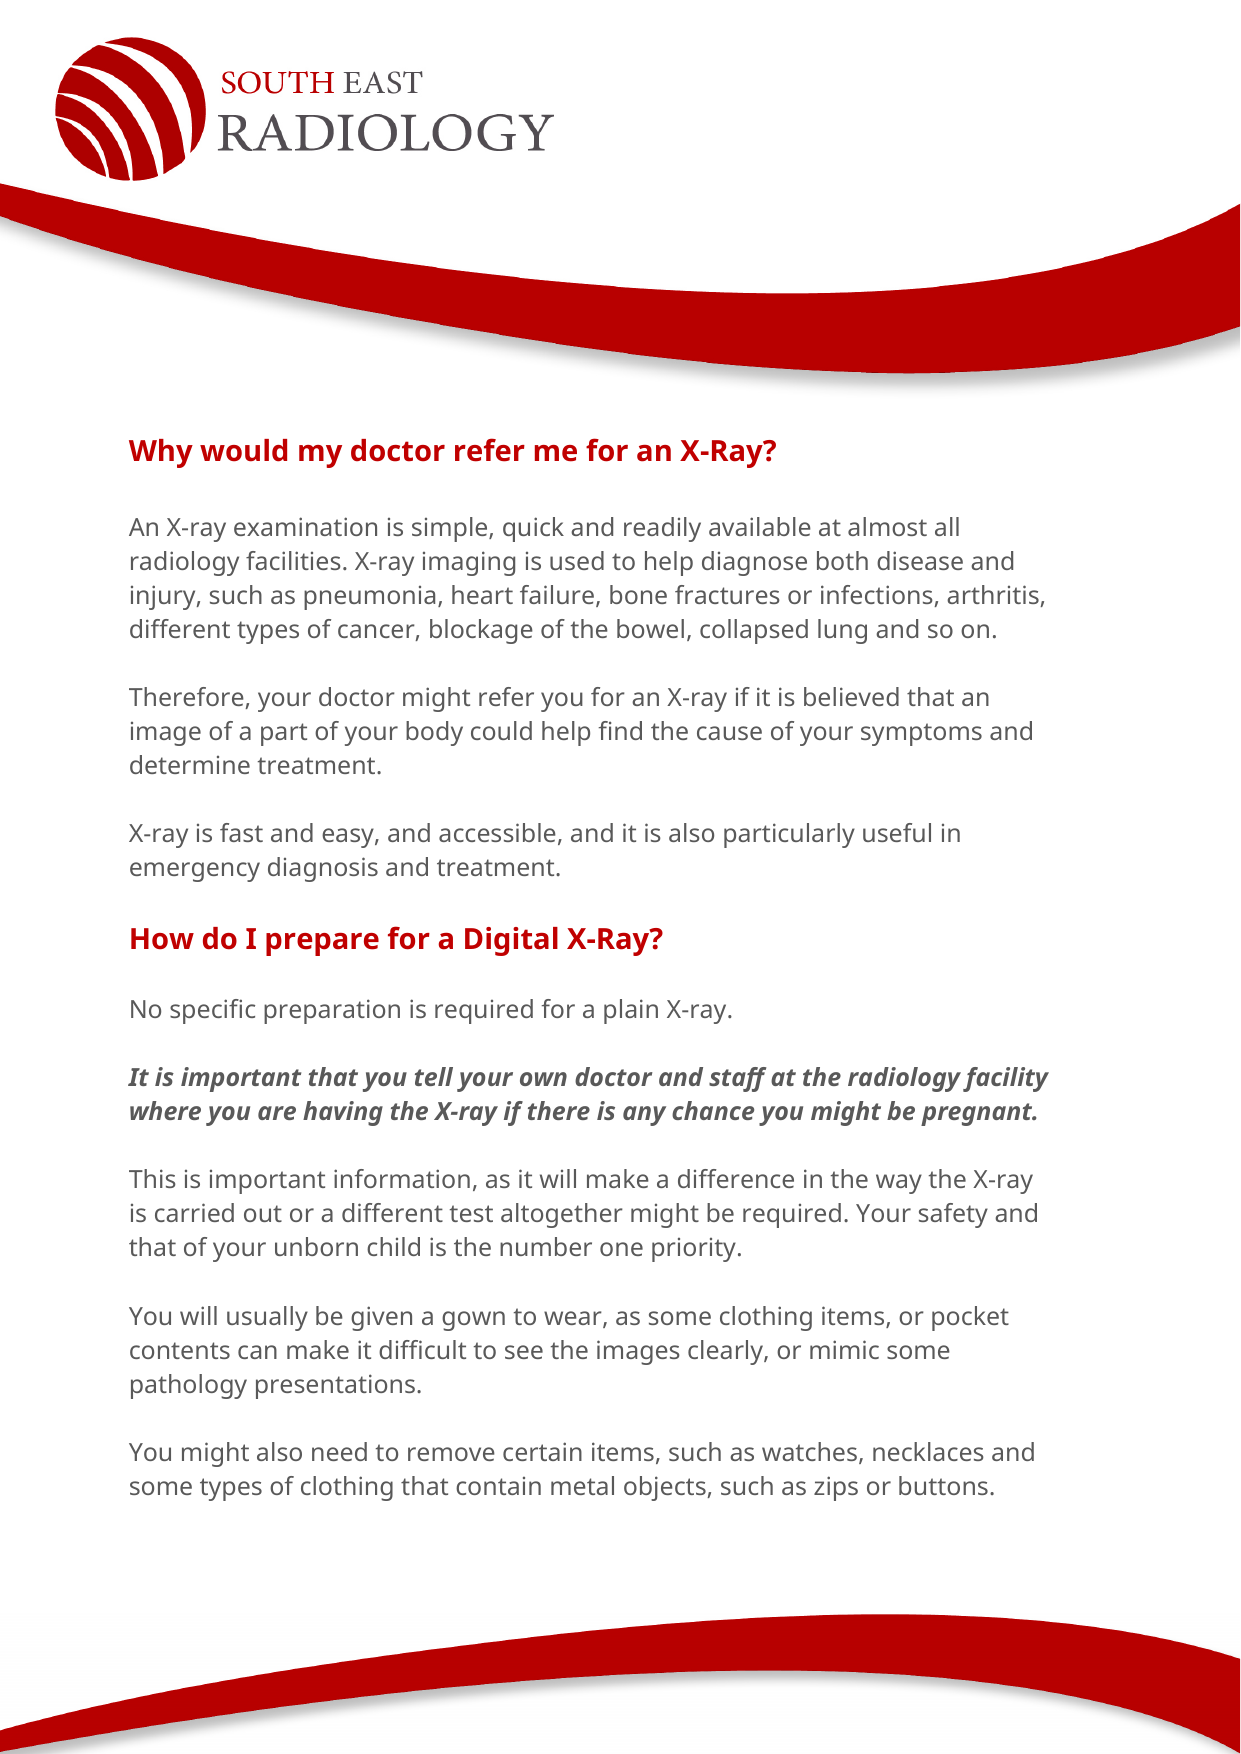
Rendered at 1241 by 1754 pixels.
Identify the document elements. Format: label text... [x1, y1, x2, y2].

text It is important that you tell your own doctor and staff at the radiology facility where you are having the X-ray if there is any chance you might be pregnant. [128, 1060, 1053, 1128]
text This is important information, as it will make a difference in the way the X-ray is carried out or a different test altogether might be required. Your safety and that of your unborn child is the number one priority. [128, 1162, 1053, 1264]
text No specific preparation is required for a plain X-ray. [128, 992, 1053, 1026]
text Why would my doctor refer me for an X-Ray? [128, 430, 1053, 469]
text You will usually be given a gown to wear, as some clothing items, or pocket contents can make it difficult to see the images clearly, or mimic some pathology presentations. [128, 1298, 1053, 1400]
text How do I prepare for a Digital X-Ray? [128, 918, 1053, 958]
text X-ray is fast and easy, and accessible, and it is also particularly useful in emergency diagnosis and treatment. [128, 816, 1053, 884]
picture [0, 1612, 1241, 1754]
text You might also need to remove certain items, such as watches, necklaces and some types of clothing that contain metal objects, such as zips or buttons. [128, 1434, 1053, 1503]
text Therefore, your doctor might refer you for an X-ray if it is believed that an image of a part of your body could help find the cause of your symptoms and determine treatment. [128, 679, 1053, 782]
picture [0, 29, 1241, 401]
text An X-ray examination is simple, quick and readily available at almost all radiology facilities. X-ray imaging is used to help diagnose both disease and injury, such as pneumonia, heart failure, bone fractures or infections, arthritis, different types of cancer, blockage of the bowel, collapsed lung and so on. [128, 509, 1053, 645]
